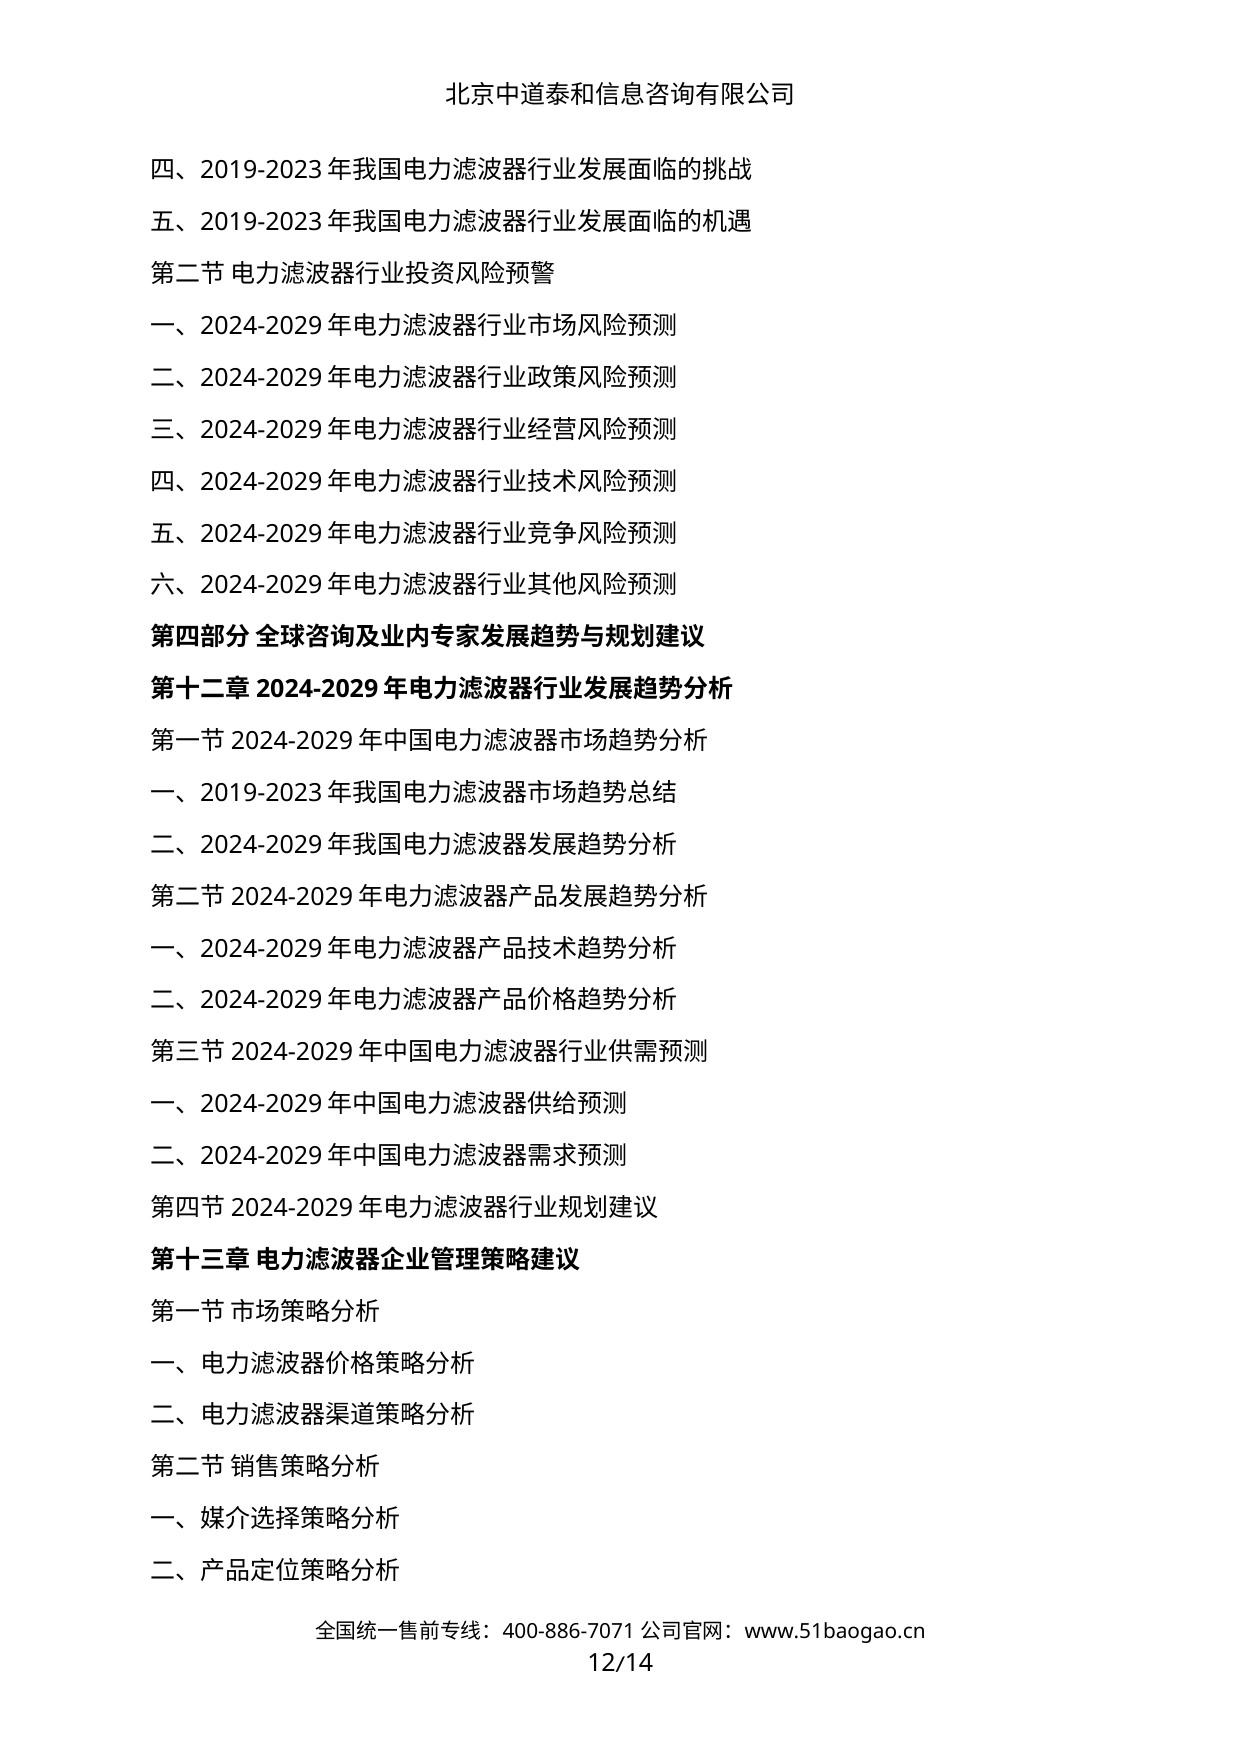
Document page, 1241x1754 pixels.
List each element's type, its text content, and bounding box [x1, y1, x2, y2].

text 一、媒介选择策略分析 [150, 1499, 1090, 1535]
text 一、电力滤波器价格策略分析 [150, 1343, 1090, 1379]
text 第一节 2024-2029年中国电力滤波器市场趋势分析 [150, 721, 1090, 757]
text 二、2024-2029年电力滤波器行业政策风险预测 [150, 357, 1090, 394]
text 一、2024-2029年电力滤波器行业市场风险预测 [150, 306, 1090, 342]
text 一、2019-2023年我国电力滤波器市场趋势总结 [150, 772, 1090, 809]
text 二、产品定位策略分析 [150, 1551, 1090, 1587]
text 六、2024-2029年电力滤波器行业其他风险预测 [150, 565, 1090, 601]
text 第三节 2024-2029年中国电力滤波器行业供需预测 [150, 1032, 1090, 1068]
text 四、2019-2023年我国电力滤波器行业发展面临的挑战 [150, 150, 1090, 186]
text 二、2024-2029年我国电力滤波器发展趋势分析 [150, 824, 1090, 861]
text 四、2024-2029年电力滤波器行业技术风险预测 [150, 461, 1090, 497]
text 一、2024-2029年电力滤波器产品技术趋势分析 [150, 928, 1090, 964]
text 第四节 2024-2029年电力滤波器行业规划建议 [150, 1187, 1090, 1224]
text 第二节 2024-2029年电力滤波器产品发展趋势分析 [150, 876, 1090, 912]
text 三、2024-2029年电力滤波器行业经营风险预测 [150, 409, 1090, 446]
text 二、2024-2029年中国电力滤波器需求预测 [150, 1136, 1090, 1172]
text 二、2024-2029年电力滤波器产品价格趋势分析 [150, 980, 1090, 1016]
text 一、2024-2029年中国电力滤波器供给预测 [150, 1084, 1090, 1120]
text 第一节 市场策略分析 [150, 1291, 1090, 1327]
text 二、电力滤波器渠道策略分析 [150, 1395, 1090, 1431]
text 第十三章 电力滤波器企业管理策略建议 [150, 1239, 1090, 1276]
text 第四部分 全球咨询及业内专家发展趋势与规划建议 [150, 617, 1090, 653]
text 第二节 销售策略分析 [150, 1447, 1090, 1483]
text 第十二章 2024-2029年电力滤波器行业发展趋势分析 [150, 669, 1090, 705]
text 第二节 电力滤波器行业投资风险预警 [150, 254, 1090, 290]
text 五、2019-2023年我国电力滤波器行业发展面临的机遇 [150, 202, 1090, 238]
text 五、2024-2029年电力滤波器行业竞争风险预测 [150, 513, 1090, 549]
